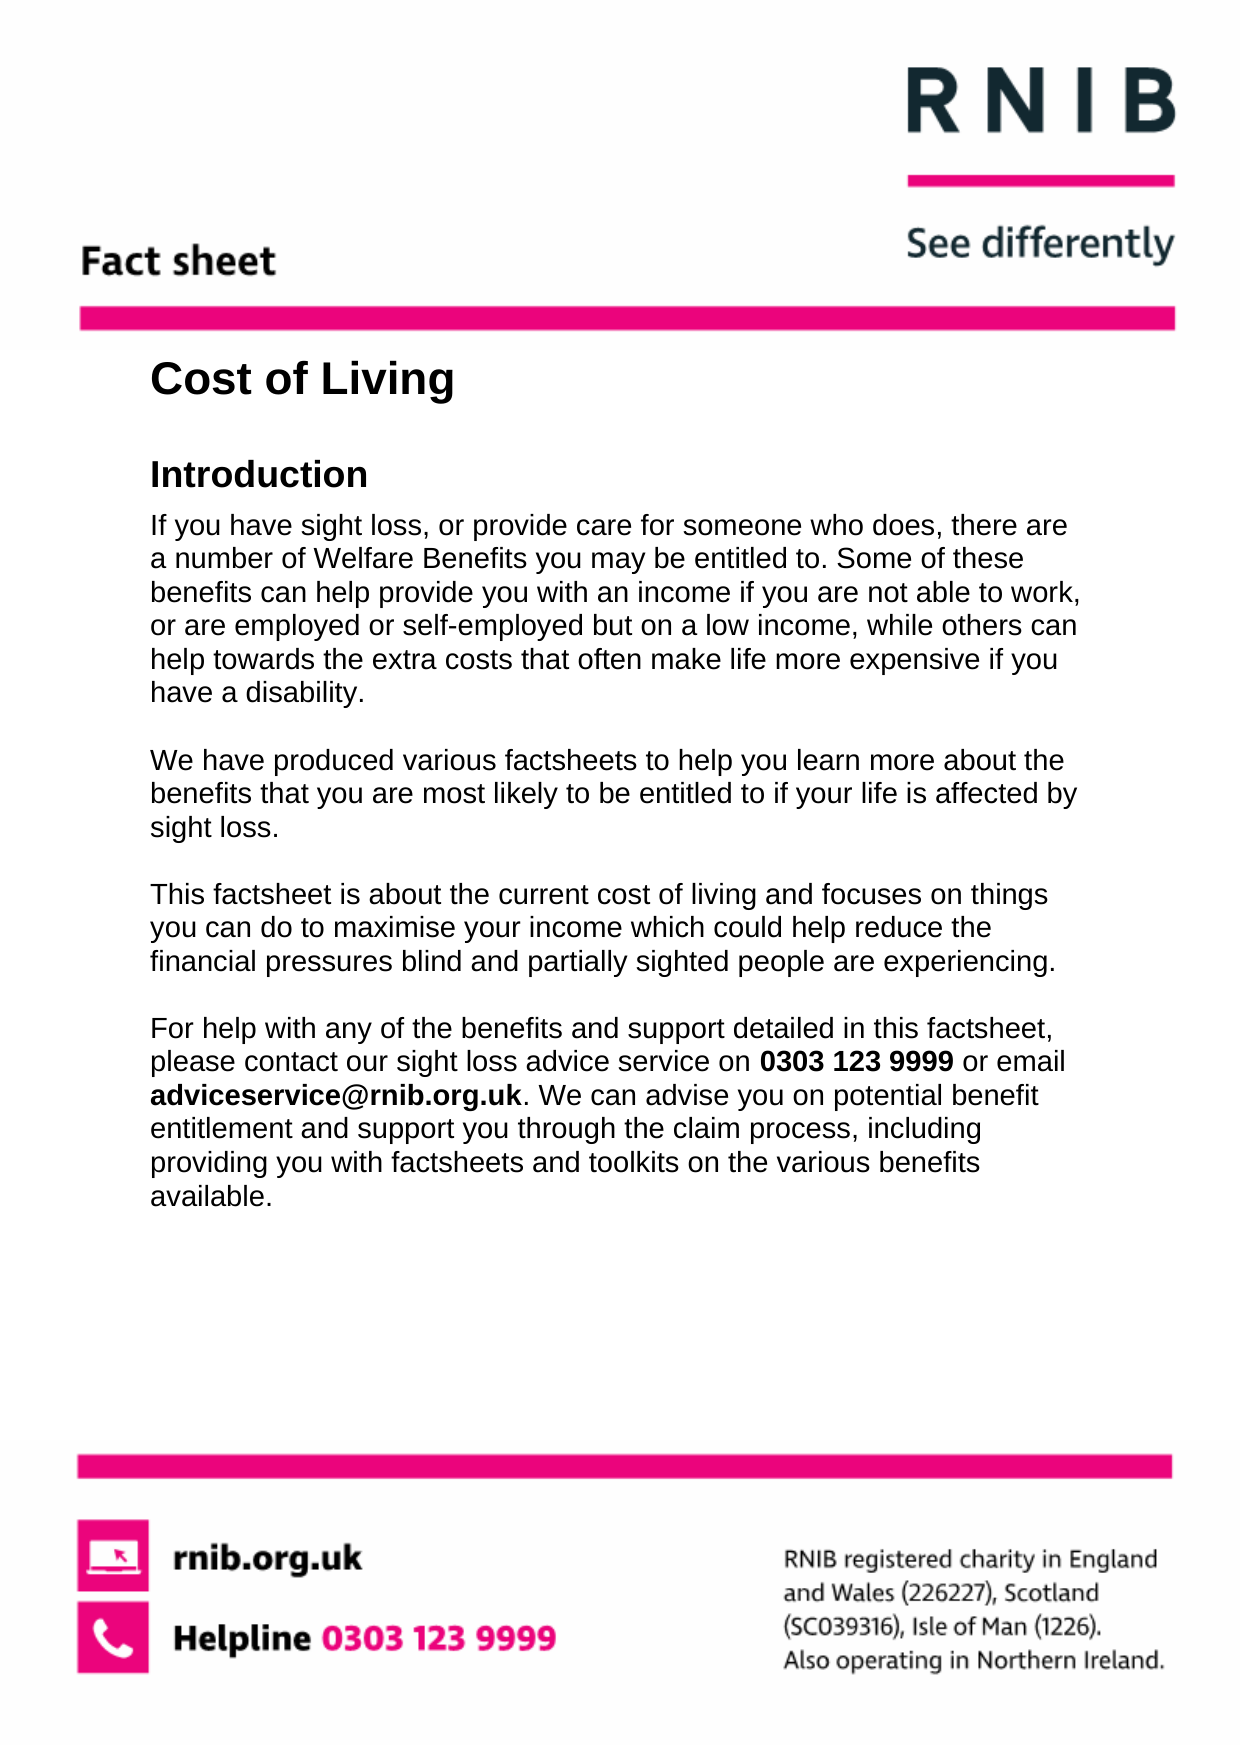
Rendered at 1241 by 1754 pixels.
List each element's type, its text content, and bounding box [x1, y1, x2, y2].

picture [0, 1440, 1241, 1745]
text This factsheet is about the current cost of living and focuses on things you can do to maximise your income which could help reduce the financial pressures blind and partially sighted people are experiencing. [150, 877, 1090, 977]
text For help with any of the benefits and support detailed in this factsheet, please contact our sight loss advice service on 0303 123 9999 or email adviceservice@rnib.org.uk. We can advise you on potential benefit entitlement and support you through the claim process, including providing you with factsheets and toolkits on the various benefits available. [150, 1011, 1090, 1212]
picture [0, 0, 1241, 350]
text If you have sight loss, or provide care for someone who does, there are a number of Welfare Benefits you may be entitled to. Some of these benefits can help provide you with an income if you are not able to work, or are employed or self-employed but on a low income, while others can help towards the extra costs that often make life more expensive if you have a disability. [150, 508, 1090, 709]
subtitle Cost of Living [150, 351, 1090, 404]
subtitle Introduction [150, 452, 1090, 495]
text We have produced various factsheets to help you learn more about the benefits that you are most likely to be entitled to if your life is affected by sight loss. [150, 742, 1090, 843]
